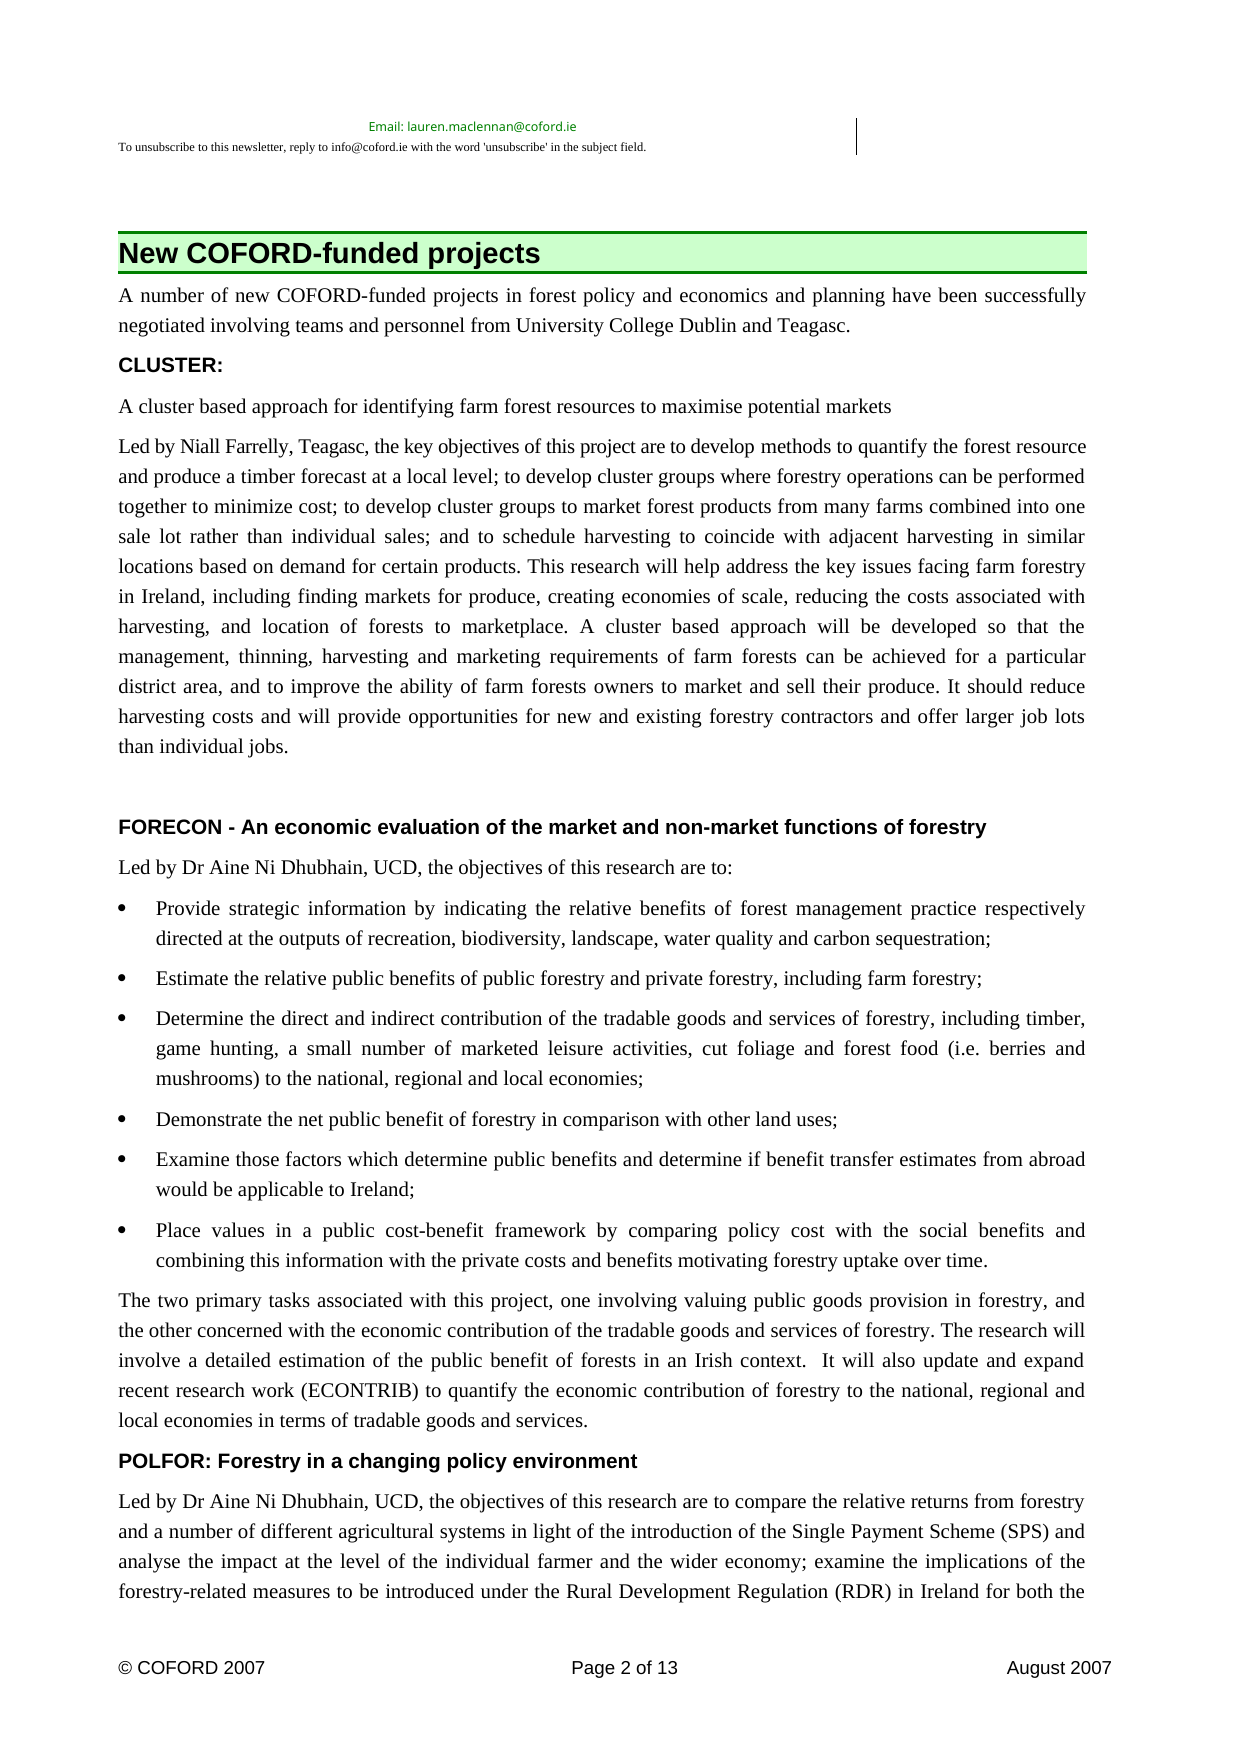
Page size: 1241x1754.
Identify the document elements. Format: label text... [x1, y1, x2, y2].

text Led by Niall Farrelly, Teagasc, the key objectives of this project are to develop methods to quantify the forest resource and produce a timber forecast at a local level; to develop cluster groups where forestry operations can be performed together to minimize cost; to develop cluster groups to market forest products from many farms combined into one sale lot rather than individual sales; and to schedule harvesting to coincide with adjacent harvesting in similar locations based on demand for certain products. This research will help address the key issues facing farm forestry in , including finding markets for produce, creating economies of scale, reducing the costs associated with harvesting, and location of forests to marketplace. A cluster based approach will be developed so that the management, thinning, harvesting and marketing requirements of farm forests can be achieved for a particular district area, and to improve the ability of farm forests owners to market and sell their produce. It should reduce harvesting costs and will provide opportunities for new and existing forestry contractors and offer larger job lots than individual jobs. [118, 434, 1087, 758]
text Email: lauren.maclennan@coford.ie [118, 118, 827, 135]
list Estimate the relative public benefits of public forestry and private forestry, including farm forestry; [118, 966, 1087, 990]
text Led by Dr Aine Ni Dhubhain, UCD, the objectives of this research are to: [118, 855, 1087, 879]
text A number of new COFORD-funded projects in forest policy and economics and planning have been successfully negotiated involving teams and personnel from University College Dublin and Teagasc. [118, 283, 1087, 337]
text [118, 1489, 1087, 1603]
text A cluster based approach for identifying farm forest resources to maximise potential markets [118, 393, 1087, 418]
list Examine those factors which determine public benefits and determine if benefit transfer estimates from abroad would be applicable to ; [118, 1147, 1087, 1201]
subtitle New COFORD-funded projects [118, 234, 1087, 271]
subtitle POLFOR: Forestry in a changing policy environment [118, 1448, 1087, 1472]
list Demonstrate the net public benefit of forestry in comparison with other land uses; [118, 1107, 1087, 1131]
subtitle FORECON - An economic evaluation of the market and non-market functions of forestry [118, 815, 1087, 839]
subtitle CLUSTER: [118, 353, 1087, 377]
text To unsubscribe to this newsletter, reply to @coford.ie with the word 'unsubscribe' in the subject field. [118, 139, 827, 154]
list Provide strategic rmation by indicating the relative benefits of forest management practice respectively directed at the outputs of recreation, biodiversity, landscape, water quality and carbon sequestration; [118, 896, 1087, 949]
list Place values in a public cost-benefit framework by comparing policy cost with the social benefits and combining this rmation with the private costs and benefits motivating forestry uptake over time. [118, 1218, 1087, 1272]
text The two primary tasks associated with this project, one involving valuing public goods provision in forestry, and the other concerned with the economic contribution of the tradable goods and services of forestry. The research will involve a detailed estimation of the public benefit of forests in an Irish context. It will also update and expand recent research work (ECONTRIB) to quantify the economic contribution of forestry to the national, regional and local economies in terms of tradable goods and services. [118, 1288, 1087, 1432]
list Determine the direct and indirect contribution of the tradable goods and services of forestry, including timber, game hunting, a small number of marketed leisure activities, cut foliage and forest food (i.e. berries and mushrooms) to the national, regional and local economies; [118, 1006, 1087, 1090]
